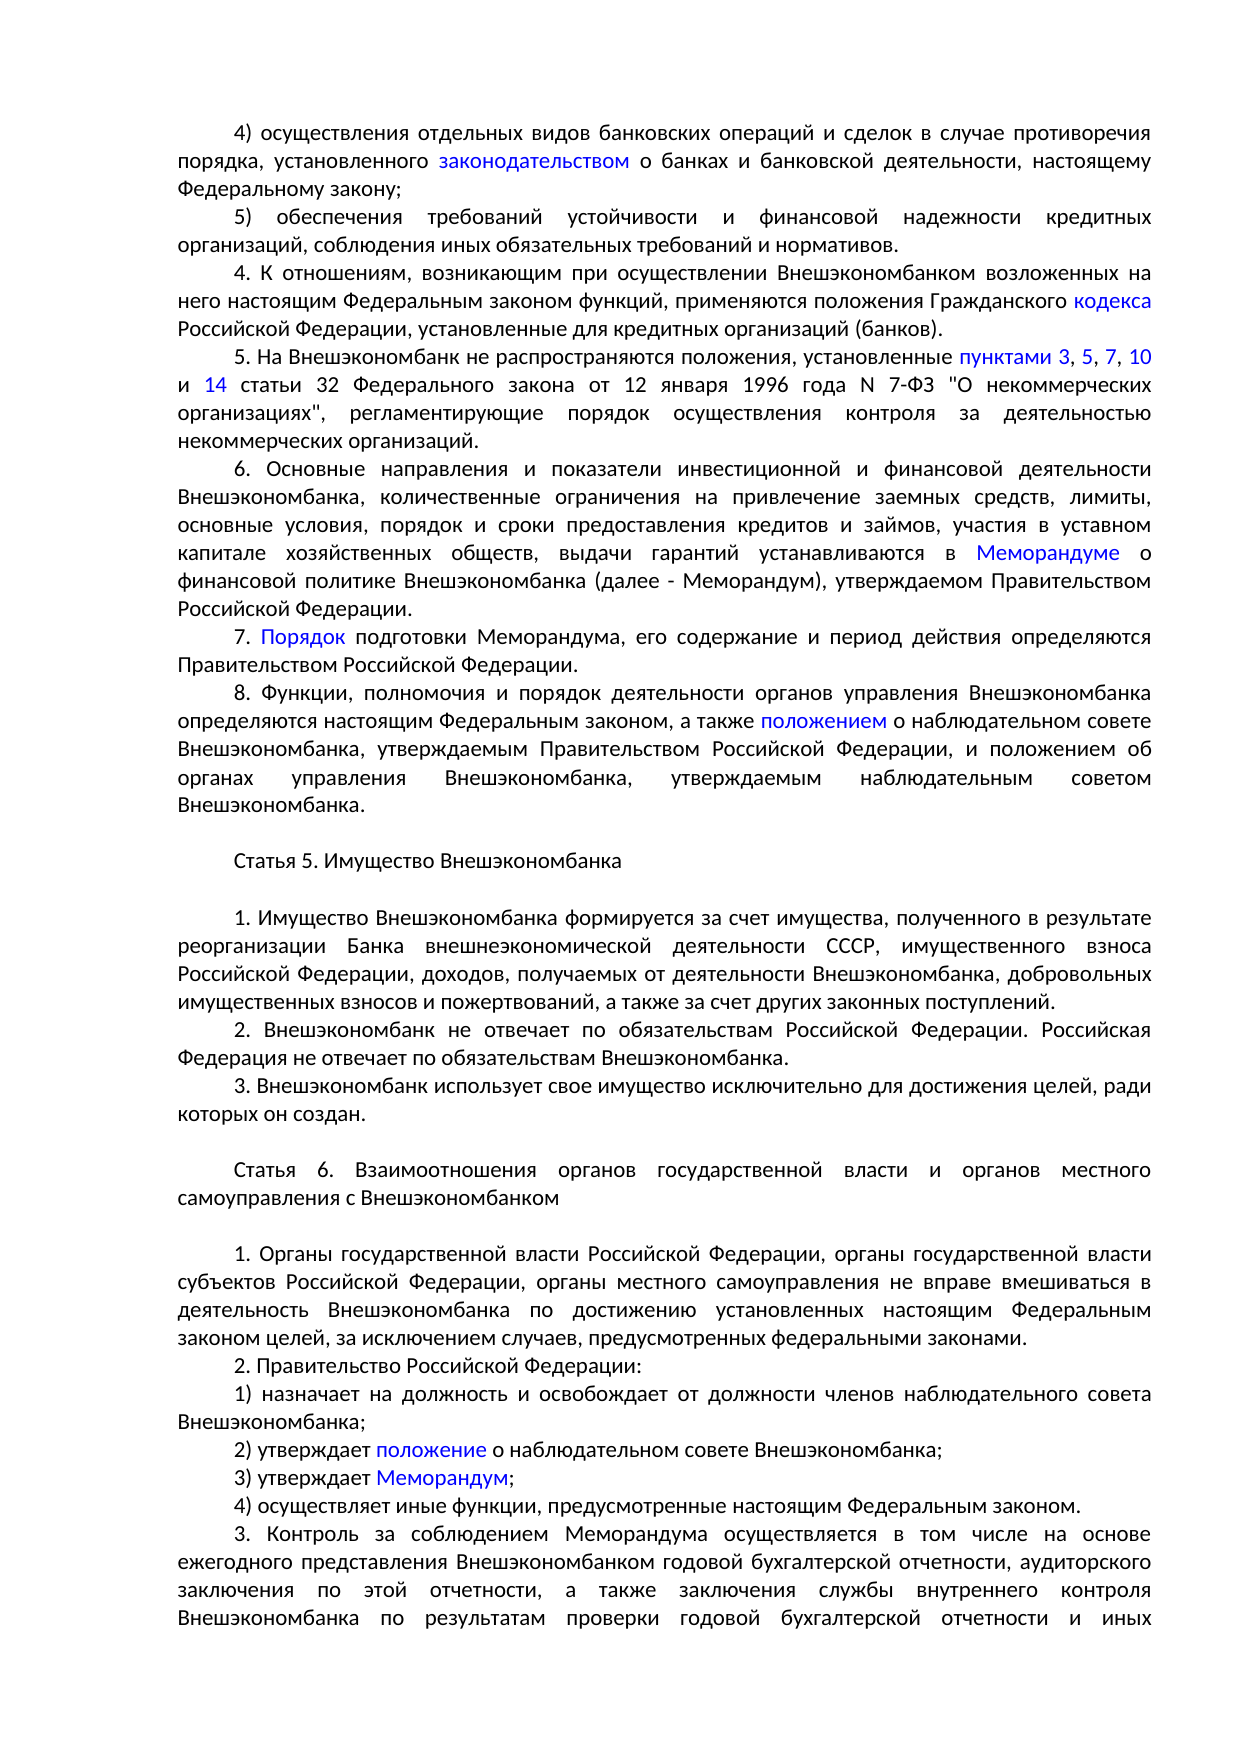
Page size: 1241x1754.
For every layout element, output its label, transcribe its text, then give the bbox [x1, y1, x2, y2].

text 7. Порядок подготовки Меморандума, его содержание и период действия определяются Правительством Российской Федерации. [177, 622, 1152, 678]
text 5) обеспечения требований устойчивости и финансовой надежности кредитных организаций, соблюдения иных обязательных требований и нормативов. [177, 202, 1152, 258]
text 4) осуществляет иные функции, предусмотренные настоящим Федеральным законом. [177, 1491, 1152, 1519]
text 8. Функции, полномочия и порядок деятельности органов управления Внешэкономбанка определяются настоящим Федеральным законом, а также положением о наблюдательном совете Внешэкономбанка, утверждаемым Правительством Российской Федерации, и положением об органах управления Внешэкономбанка, утверждаемым наблюдательным советом Внешэкономбанка. [177, 678, 1152, 819]
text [177, 1519, 1152, 1631]
text 2) утверждает положение о наблюдательном совете Внешэкономбанка; [177, 1435, 1152, 1463]
text 3) утверждает Меморандум; [177, 1463, 1152, 1491]
text 5. На Внешэкономбанк не распространяются положения, установленные пунктами 3, 5, 7, 10 и 14 статьи 32 Федерального закона от 12 января 1996 года N 7-ФЗ "О некоммерческих организациях", регламентирующие порядок осуществления контроля за деятельностью некоммерческих организаций. [177, 342, 1152, 454]
text Статья 5. Имущество Внешэкономбанка [177, 847, 1152, 875]
text 2. Внешэкономбанк не отвечает по обязательствам Российской Федерации. Российская Федерация не отвечает по обязательствам Внешэкономбанка. [177, 1015, 1152, 1071]
text 6. Основные направления и показатели инвестиционной и финансовой деятельности Внешэкономбанка, количественные ограничения на привлечение заемных средств, лимиты, основные условия, порядок и сроки предоставления кредитов и займов, участия в уставном капитале хозяйственных обществ, выдачи гарантий устанавливаются в Меморандуме о финансовой политике Внешэкономбанка (далее - Меморандум), утверждаемом Правительством Российской Федерации. [177, 454, 1152, 622]
text 4. К отношениям, возникающим при осуществлении Внешэкономбанком возложенных на него настоящим Федеральным законом функций, применяются положения Гражданского кодекса Российской Федерации, установленные для кредитных организаций (банков). [177, 258, 1152, 342]
text 3. Внешэкономбанк использует свое имущество исключительно для достижения целей, ради которых он создан. [177, 1071, 1152, 1127]
text 1) назначает на должность и освобождает от должности членов наблюдательного совета Внешэкономбанка; [177, 1379, 1152, 1435]
text 4) осуществления отдельных видов банковских операций и сделок в случае противоречия порядка, установленного законодательством о банках и банковской деятельности, настоящему Федеральному закону; [177, 118, 1152, 202]
text 1. Органы государственной власти Российской Федерации, органы государственной власти субъектов Российской Федерации, органы местного самоуправления не вправе вмешиваться в деятельность Внешэкономбанка по достижению установленных настоящим Федеральным законом целей, за исключением случаев, предусмотренных федеральными законами. [177, 1239, 1152, 1351]
text 2. Правительство Российской Федерации: [177, 1351, 1152, 1379]
text Статья 6. Взаимоотношения органов государственной власти и органов местного самоуправления с Внешэкономбанком [177, 1155, 1152, 1211]
text 1. Имущество Внешэкономбанка формируется за счет имущества, полученного в результате реорганизации Банка внешнеэкономической деятельности СССР, имущественного взноса Российской Федерации, доходов, получаемых от деятельности Внешэкономбанка, добровольных имущественных взносов и пожертвований, а также за счет других законных поступлений. [177, 903, 1152, 1015]
